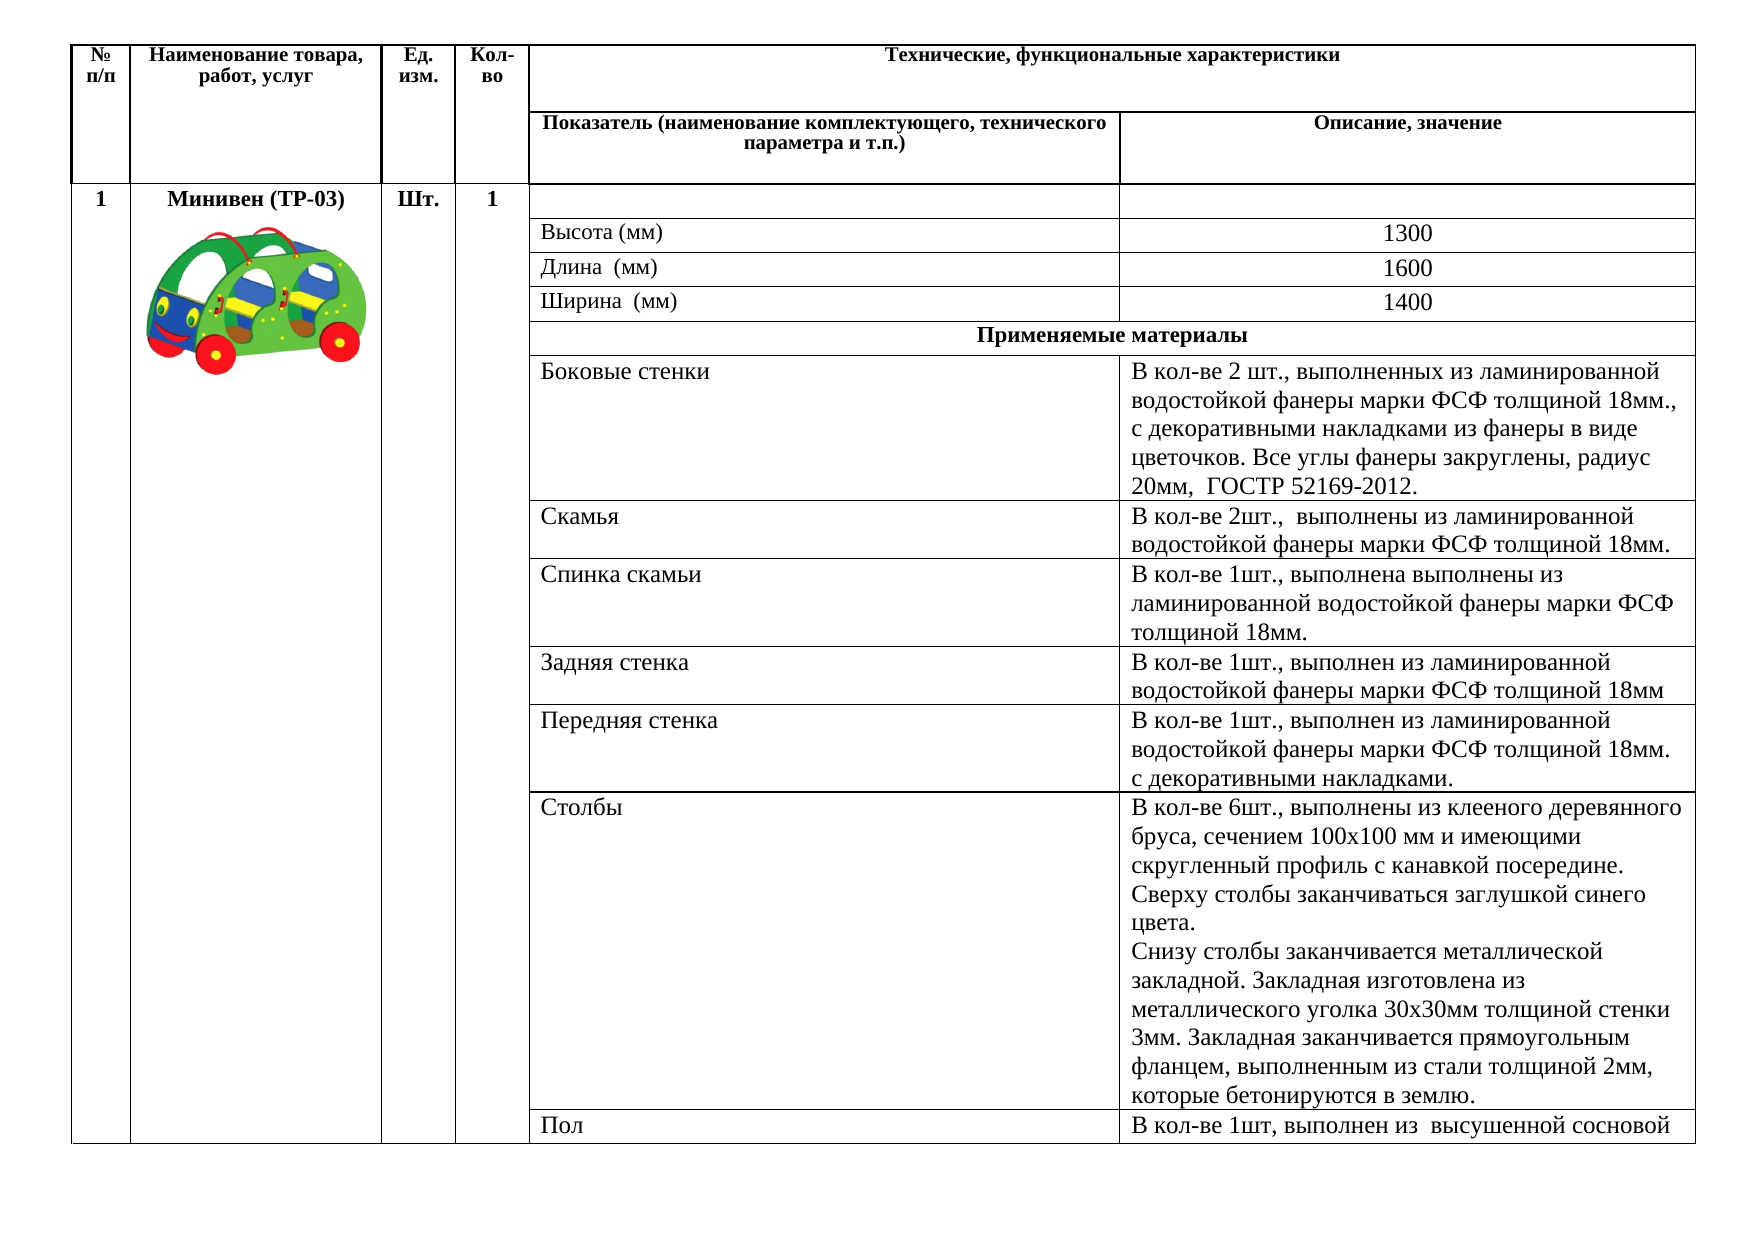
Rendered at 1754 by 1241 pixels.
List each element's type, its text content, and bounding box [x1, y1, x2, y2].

picture [141, 211, 371, 385]
table_cell Передняя стенка [530, 705, 1119, 791]
table_cell 1300 [1120, 219, 1695, 252]
table_header Кол-во [456, 46, 528, 183]
table_cell Скамья [530, 501, 1119, 558]
table_cell Шт. [382, 184, 455, 1143]
table_cell Пол [530, 1110, 1119, 1143]
table_cell Ширина (мм) [530, 287, 1119, 321]
table_cell Высота (мм) [530, 219, 1119, 252]
table_cell В кол-ве 1шт., выполнена выполнены из ламинированной водостойкой фанеры марки ФСФ толщиной 18мм. [1120, 559, 1695, 646]
table_cell Длина (мм) [530, 253, 1119, 286]
table_header № п/п [73, 46, 129, 183]
table_cell 1600 [1120, 253, 1695, 286]
table_cell 1 [72, 184, 130, 1143]
table_cell В кол-ве 1шт., выполнен из ламинированной водостойкой фанеры марки ФСФ толщиной 18мм. с декоративными накладками. [1120, 705, 1695, 791]
table_cell [530, 185, 1119, 217]
table_cell В кол-ве 2шт., выполнены из ламинированной водостойкой фанеры марки ФСФ толщиной 18мм. [1120, 501, 1695, 558]
table_cell Боковые стенки [530, 356, 1119, 500]
table_cell Описание, значение [1121, 113, 1695, 183]
table_cell Показатель (наименование комплектующего, технического параметра и т.п.) [530, 113, 1119, 183]
table_header Технические, функциональные характеристики [530, 46, 1695, 111]
table_cell Минивен (ТР-03) [131, 184, 381, 1143]
table_cell Спинка скамьи [530, 559, 1119, 646]
table_cell В кол-ве 1шт., выполнен из ламинированной водостойкой фанеры марки ФСФ толщиной 18мм [1120, 647, 1695, 704]
table_cell В кол-ве 2 шт., выполненных из ламинированной водостойкой фанеры марки ФСФ толщиной 18мм., с декоративными накладками из фанеры в виде цветочков. Все углы фанеры закруглены, радиус 20мм, ГОСТР 52169-2012. [1120, 356, 1695, 500]
table_cell 1400 [1120, 287, 1695, 321]
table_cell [1120, 1110, 1695, 1143]
table_cell Применяемые материалы [530, 322, 1695, 355]
table_cell Столбы [530, 793, 1119, 1109]
table_header Ед. изм. [383, 46, 454, 183]
table_cell [1120, 185, 1695, 217]
table_header Наименование товара, работ, услуг [131, 46, 380, 183]
table_cell 1 [456, 184, 529, 1143]
table_cell В кол-ве 6шт., выполнены из клееного деревянного бруса, сечением 100х100 мм и имеющими скругленный профиль с канавкой посередине. Сверху столбы заканчиваться заглушкой синего цвета. Снизу столбы заканчивается металлической закладной. Закладная изготовлена из металлического уголка 30х30мм толщиной стенки 3мм. Закладная заканчивается прямоугольным фланцем, выполненным из стали толщиной 2мм, которые бетонируются в землю. [1120, 793, 1695, 1109]
table_cell Задняя стенка [530, 647, 1119, 704]
